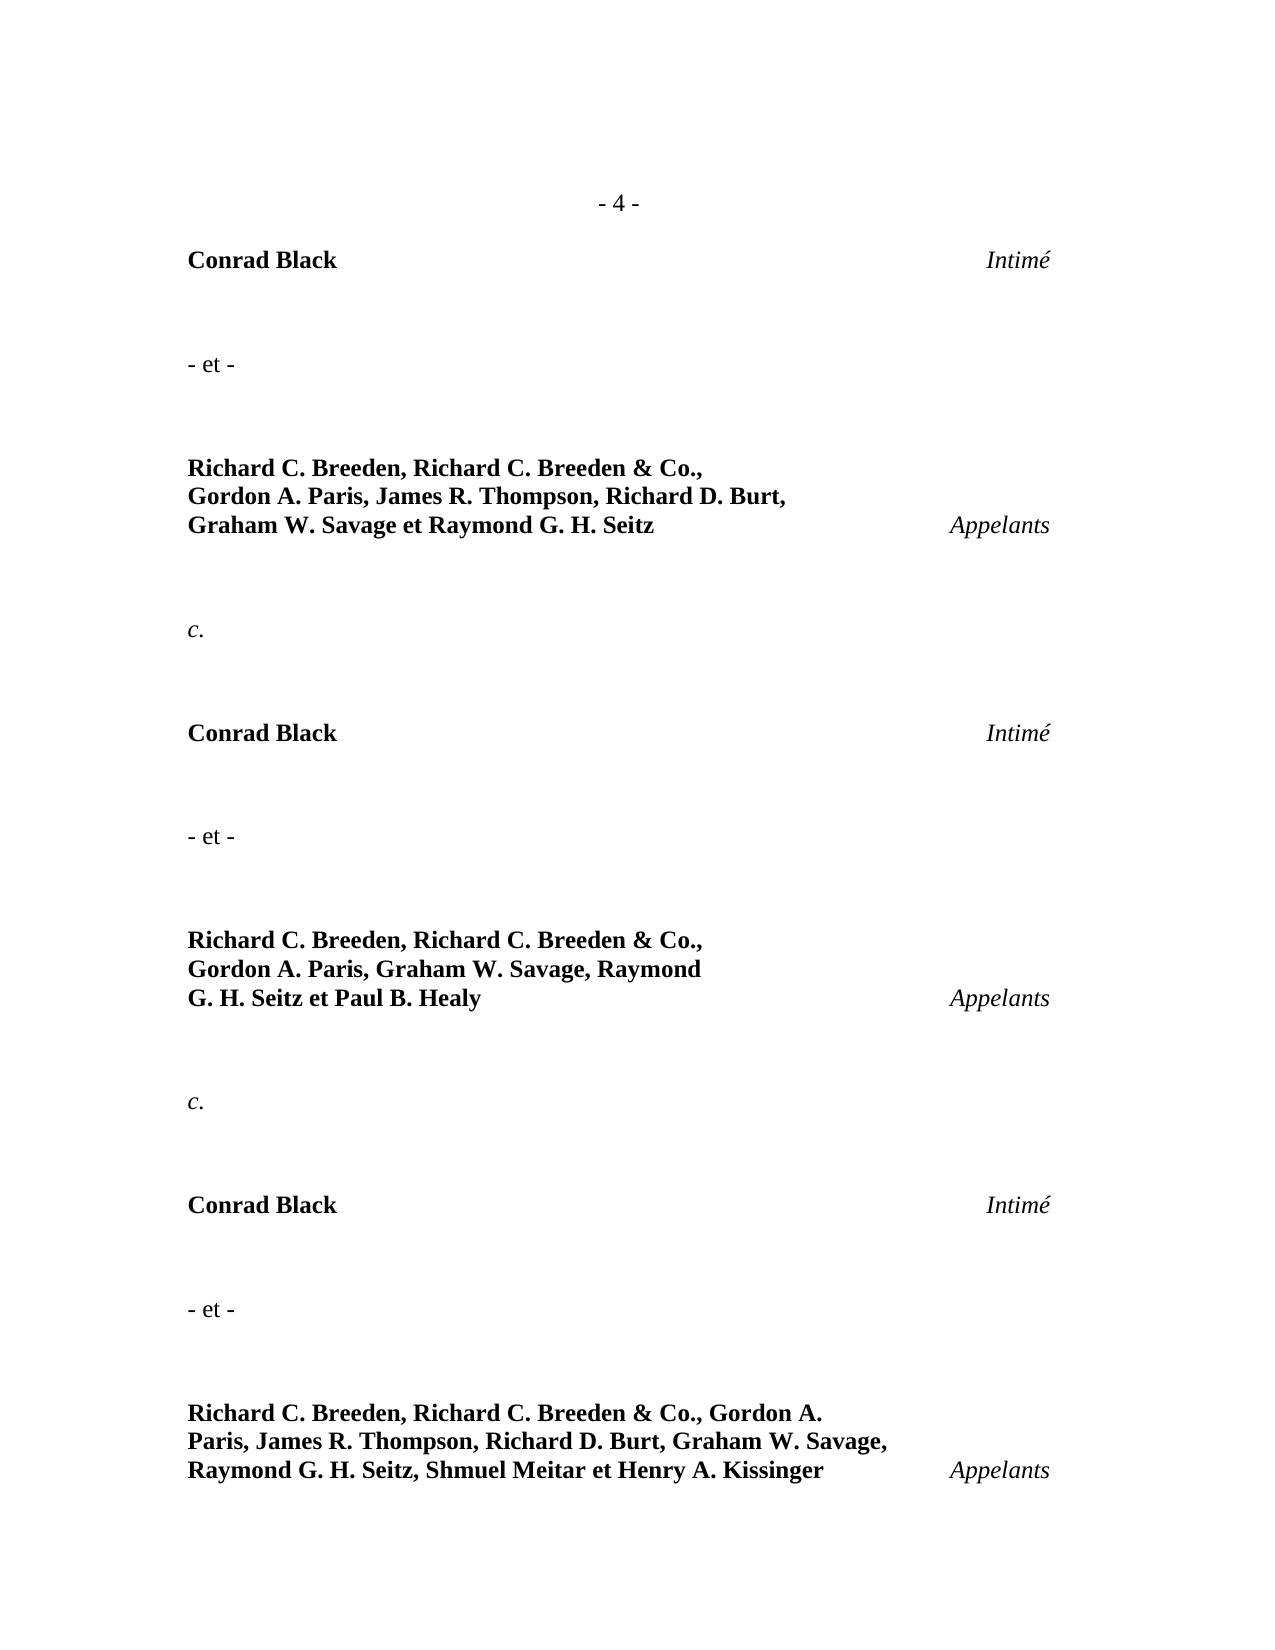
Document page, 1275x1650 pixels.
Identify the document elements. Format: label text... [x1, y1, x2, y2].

text Richard C. Breeden, Richard C. Breeden & Co., Gordon A. [187, 1398, 1050, 1426]
text c. [187, 614, 1050, 643]
text - et - [187, 1294, 1050, 1323]
text Raymond G. H. Seitz, Shmuel Meitar et Henry A. Kissinger Appelants [187, 1455, 1050, 1484]
text Graham W. Savage et Raymond G. H. Seitz Appelants [187, 510, 1050, 539]
text Conrad Black Intimé [187, 1190, 1050, 1219]
text G. H. Seitz et Paul B. Healy Appelants [187, 983, 1050, 1011]
text c. [187, 1086, 1050, 1115]
text Conrad Black Intimé [187, 718, 1050, 746]
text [187, 481, 1050, 510]
text - et - [187, 821, 1050, 850]
text - et - [187, 349, 1050, 378]
text Richard C. Breeden, Richard C. Breeden & Co., [187, 925, 1050, 954]
text Conrad Black Intimé [187, 245, 1050, 274]
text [187, 453, 1050, 481]
text Paris, James R. Thompson, Richard D. Burt, Graham W. Savage, [187, 1426, 1050, 1455]
text Gordon A. Paris, Graham W. Savage, Raymond [187, 954, 1050, 983]
